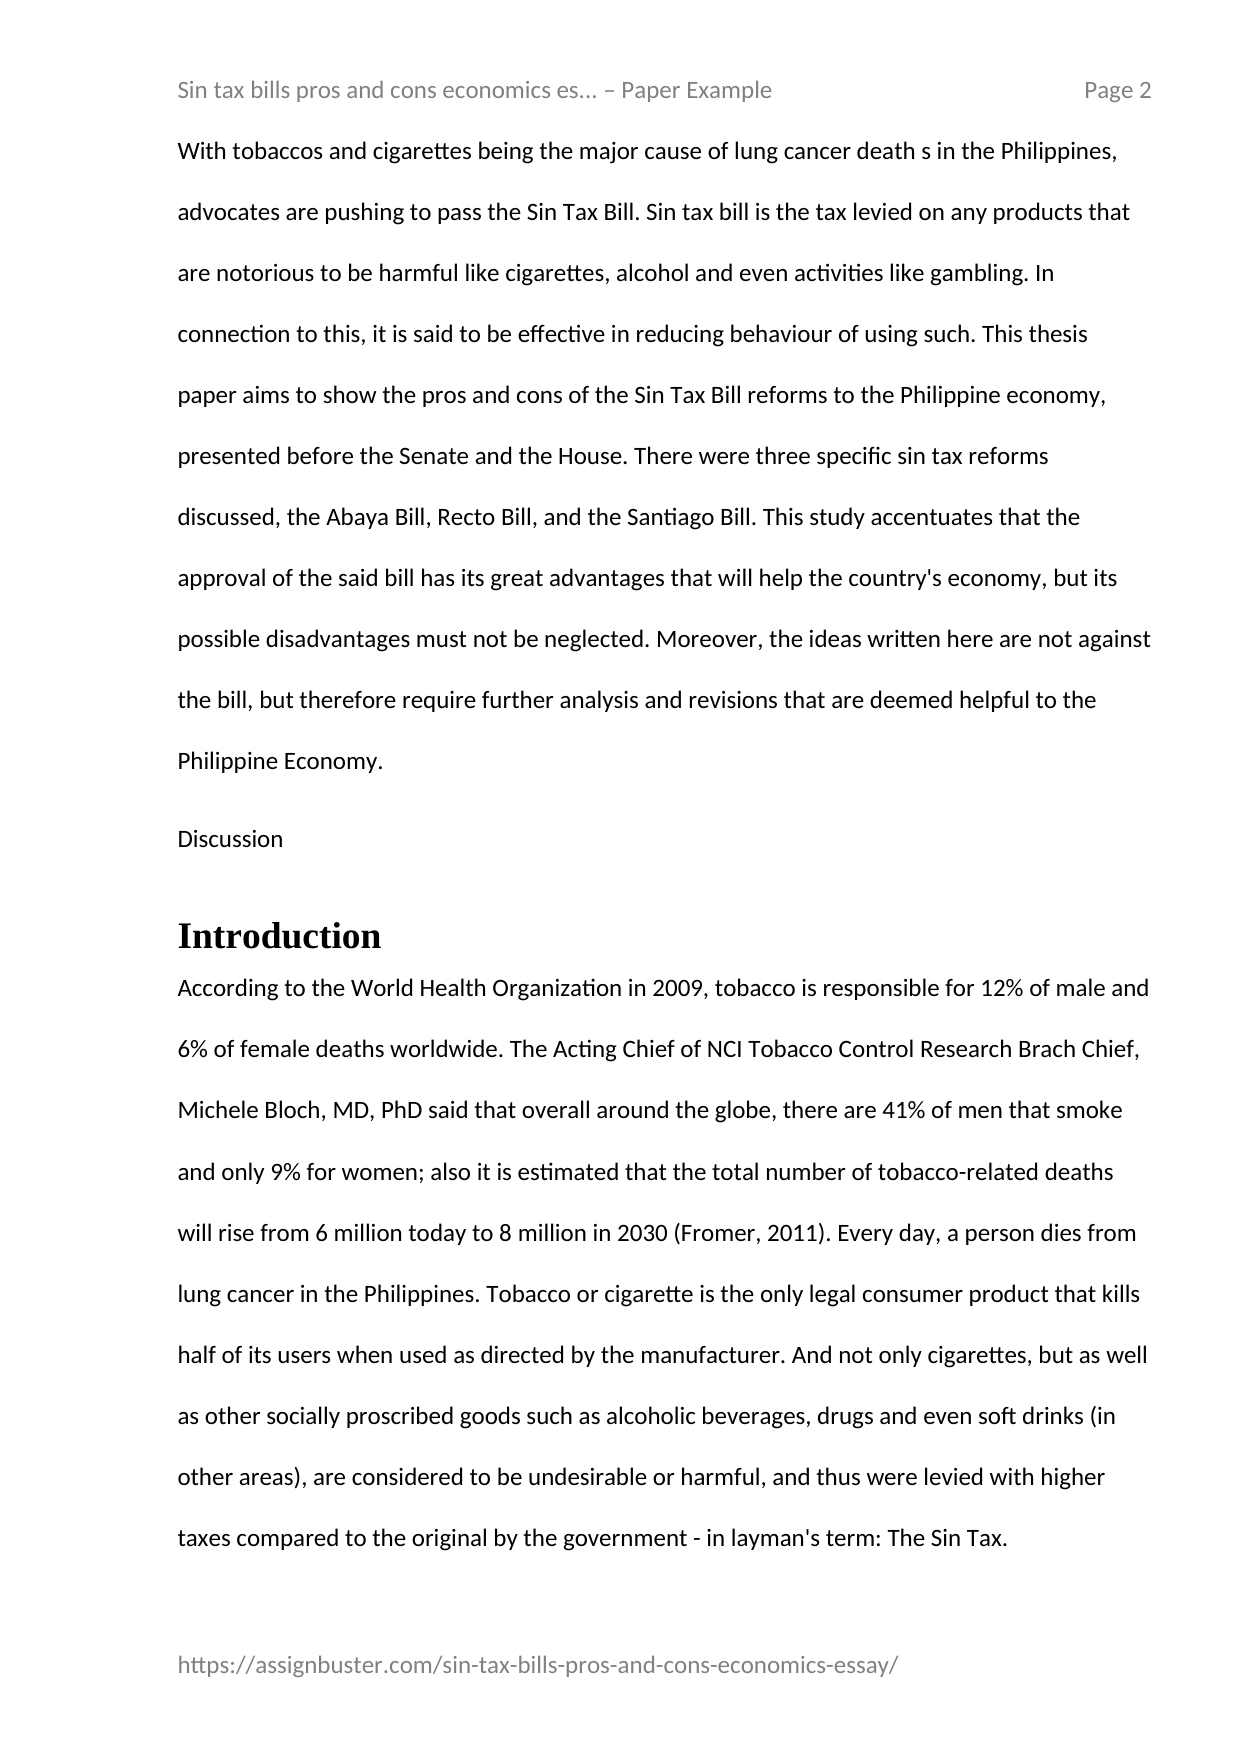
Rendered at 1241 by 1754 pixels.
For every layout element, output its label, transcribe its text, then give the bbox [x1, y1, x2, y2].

text According to the World Health Organization in 2009, tobacco is responsible for 12% of male and 6% of female deaths worldwide. The Acting Chief of NCI Tobacco Control Research Brach Chief, Michele Bloch, MD, PhD said that overall around the globe, there are 41% of men that smoke and only 9% for women; also it is estimated that the total number of tobacco-related deaths will rise from 6 million today to 8 million in 2030 (Fromer, 2011). Every day, a person dies from lung cancer in the Philippines. Tobacco or cigarette is the only legal consumer product that kills half of its users when used as directed by the manufacturer. And not only cigarettes, but as well as other socially proscribed goods such as alcoholic beverages, drugs and even soft drinks (in other areas), are considered to be undesirable or harmful, and thus were levied with higher taxes compared to the original by the government - in layman's term: The Sin Tax. [177, 972, 1152, 1552]
subtitle Introduction [177, 913, 1152, 957]
text With tobaccos and cigarettes being the major cause of lung cancer death s in the Philippines, advocates are pushing to pass the Sin Tax Bill. Sin tax bill is the tax levied on any products that are notorious to be harmful like cigarettes, alcohol and even activities like gambling. In connection to this, it is said to be effective in reducing behaviour of using such. This thesis paper aims to show the pros and cons of the Sin Tax Bill reforms to the Philippine economy, presented before the Senate and the House. There were three specific sin tax reforms discussed, the Abaya Bill, Recto Bill, and the Santiago Bill. This study accentuates that the approval of the said bill has its great advantages that will help the country's economy, but its possible disadvantages must not be neglected. Moreover, the ideas written here are not against the bill, but therefore require further analysis and revisions that are deemed helpful to the Philippine Economy. [177, 135, 1152, 776]
text Discussion [177, 823, 1152, 853]
